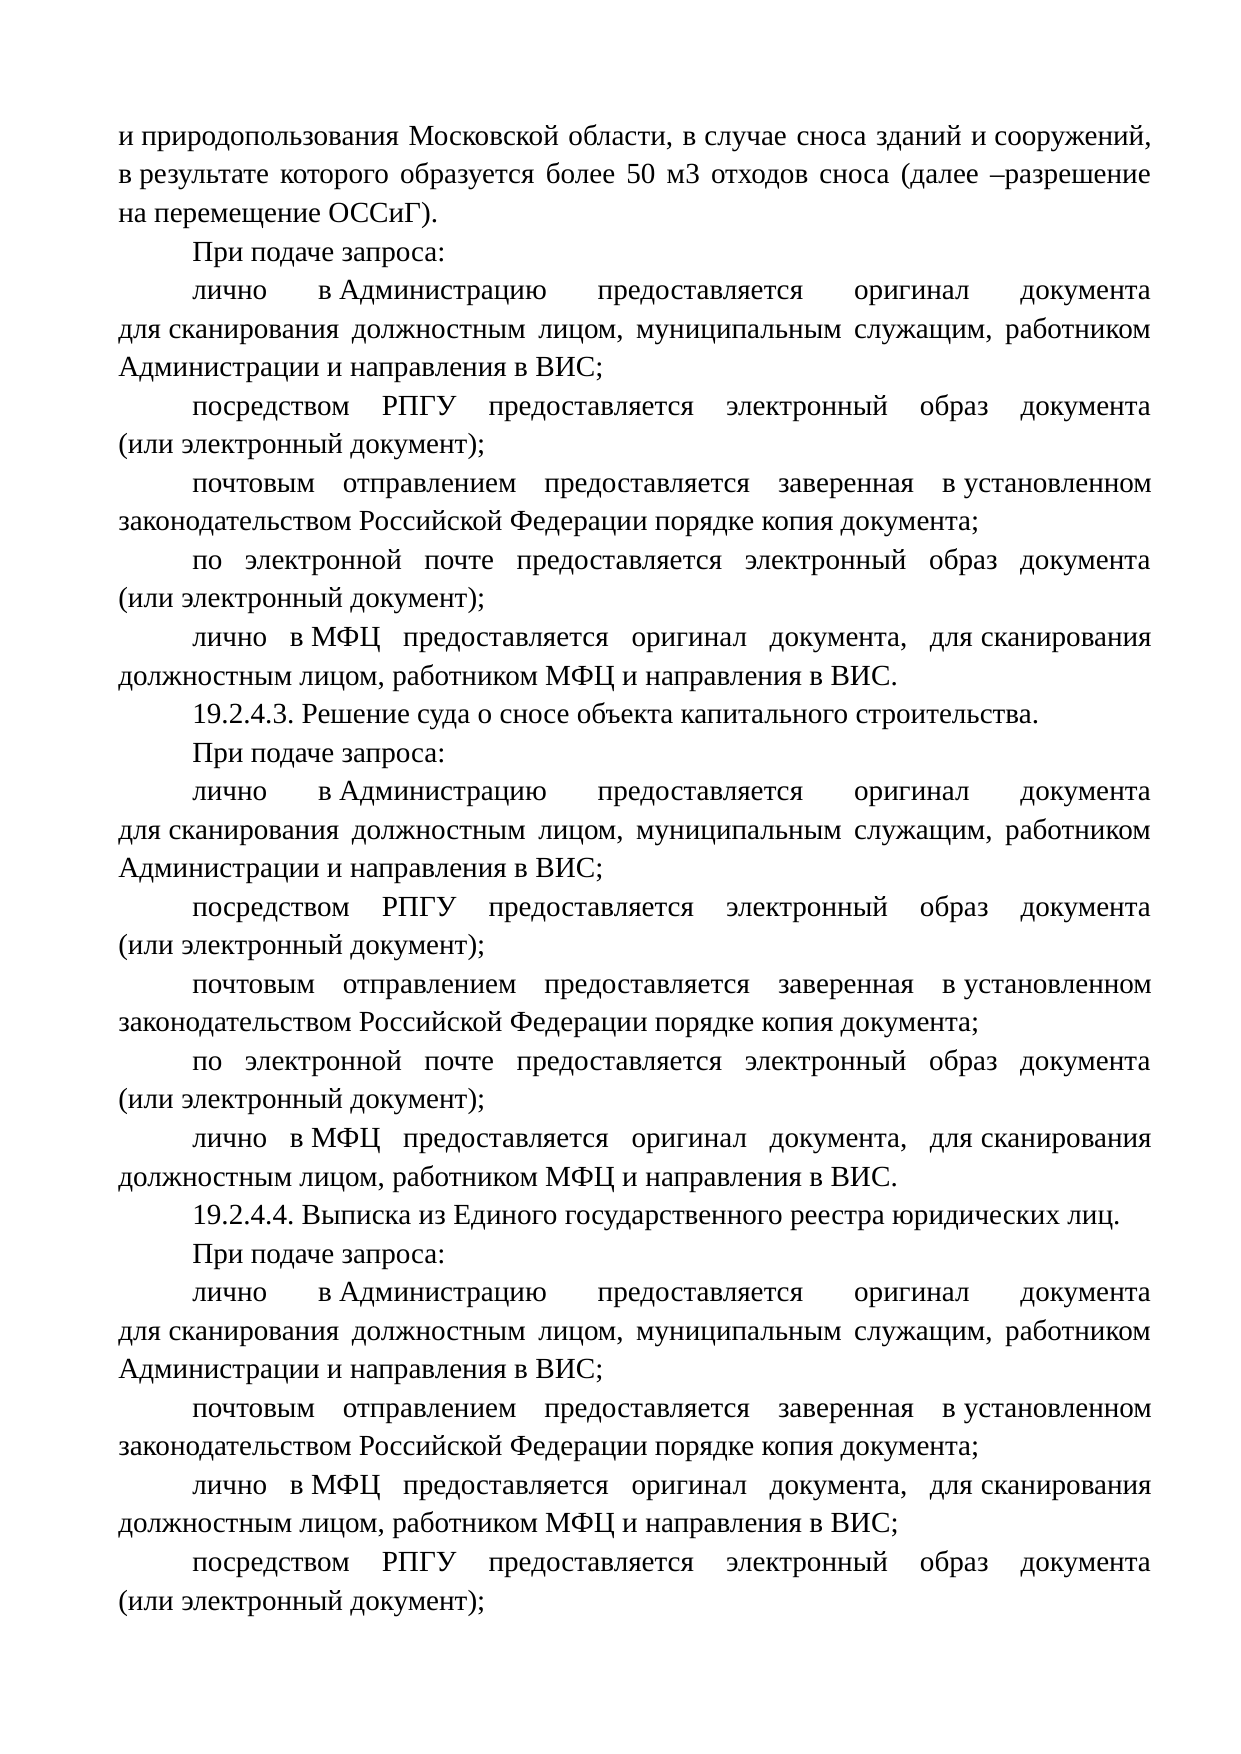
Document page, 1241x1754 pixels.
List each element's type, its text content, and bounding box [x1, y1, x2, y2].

text 19.2.4.3. Решение суда о сносе объекта капитального строительства. [118, 696, 1152, 730]
text почтовым отправлением предоставляется заверенная в установленном законодательством Российской Федерации порядке копия документа; [118, 966, 1152, 1038]
text лично в МФЦ предоставляется оригинал документа, для сканирования должностным лицом, работником МФЦ и направления в ВИС. [118, 619, 1152, 691]
text лично в МФЦ предоставляется оригинал документа, для сканирования должностным лицом, работником МФЦ и направления в ВИС; [118, 1467, 1152, 1539]
text При подаче запроса: [118, 1236, 1152, 1269]
text посредством РПГУ предоставляется электронный образ документа (или электронный документ); [118, 1544, 1152, 1616]
text При подаче запроса: [118, 234, 1152, 267]
text 19.2.4.4. Выписка из Единого государственного реестра юридических лиц. [118, 1197, 1152, 1231]
text почтовым отправлением предоставляется заверенная в установленном законодательством Российской Федерации порядке копия документа; [118, 465, 1152, 537]
text посредством РПГУ предоставляется электронный образ документа (или электронный документ); [118, 388, 1152, 460]
text посредством РПГУ предоставляется электронный образ документа (или электронный документ); [118, 889, 1152, 961]
text почтовым отправлением предоставляется заверенная в установленном законодательством Российской Федерации порядке копия документа; [118, 1390, 1152, 1462]
text по электронной почте предоставляется электронный образ документа (или электронный документ); [118, 1043, 1152, 1115]
text При подаче запроса: [118, 735, 1152, 768]
text по электронной почте предоставляется электронный образ документа (или электронный документ); [118, 542, 1152, 614]
text лично в МФЦ предоставляется оригинал документа, для сканирования должностным лицом, работником МФЦ и направления в ВИС. [118, 1120, 1152, 1192]
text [118, 118, 1152, 229]
